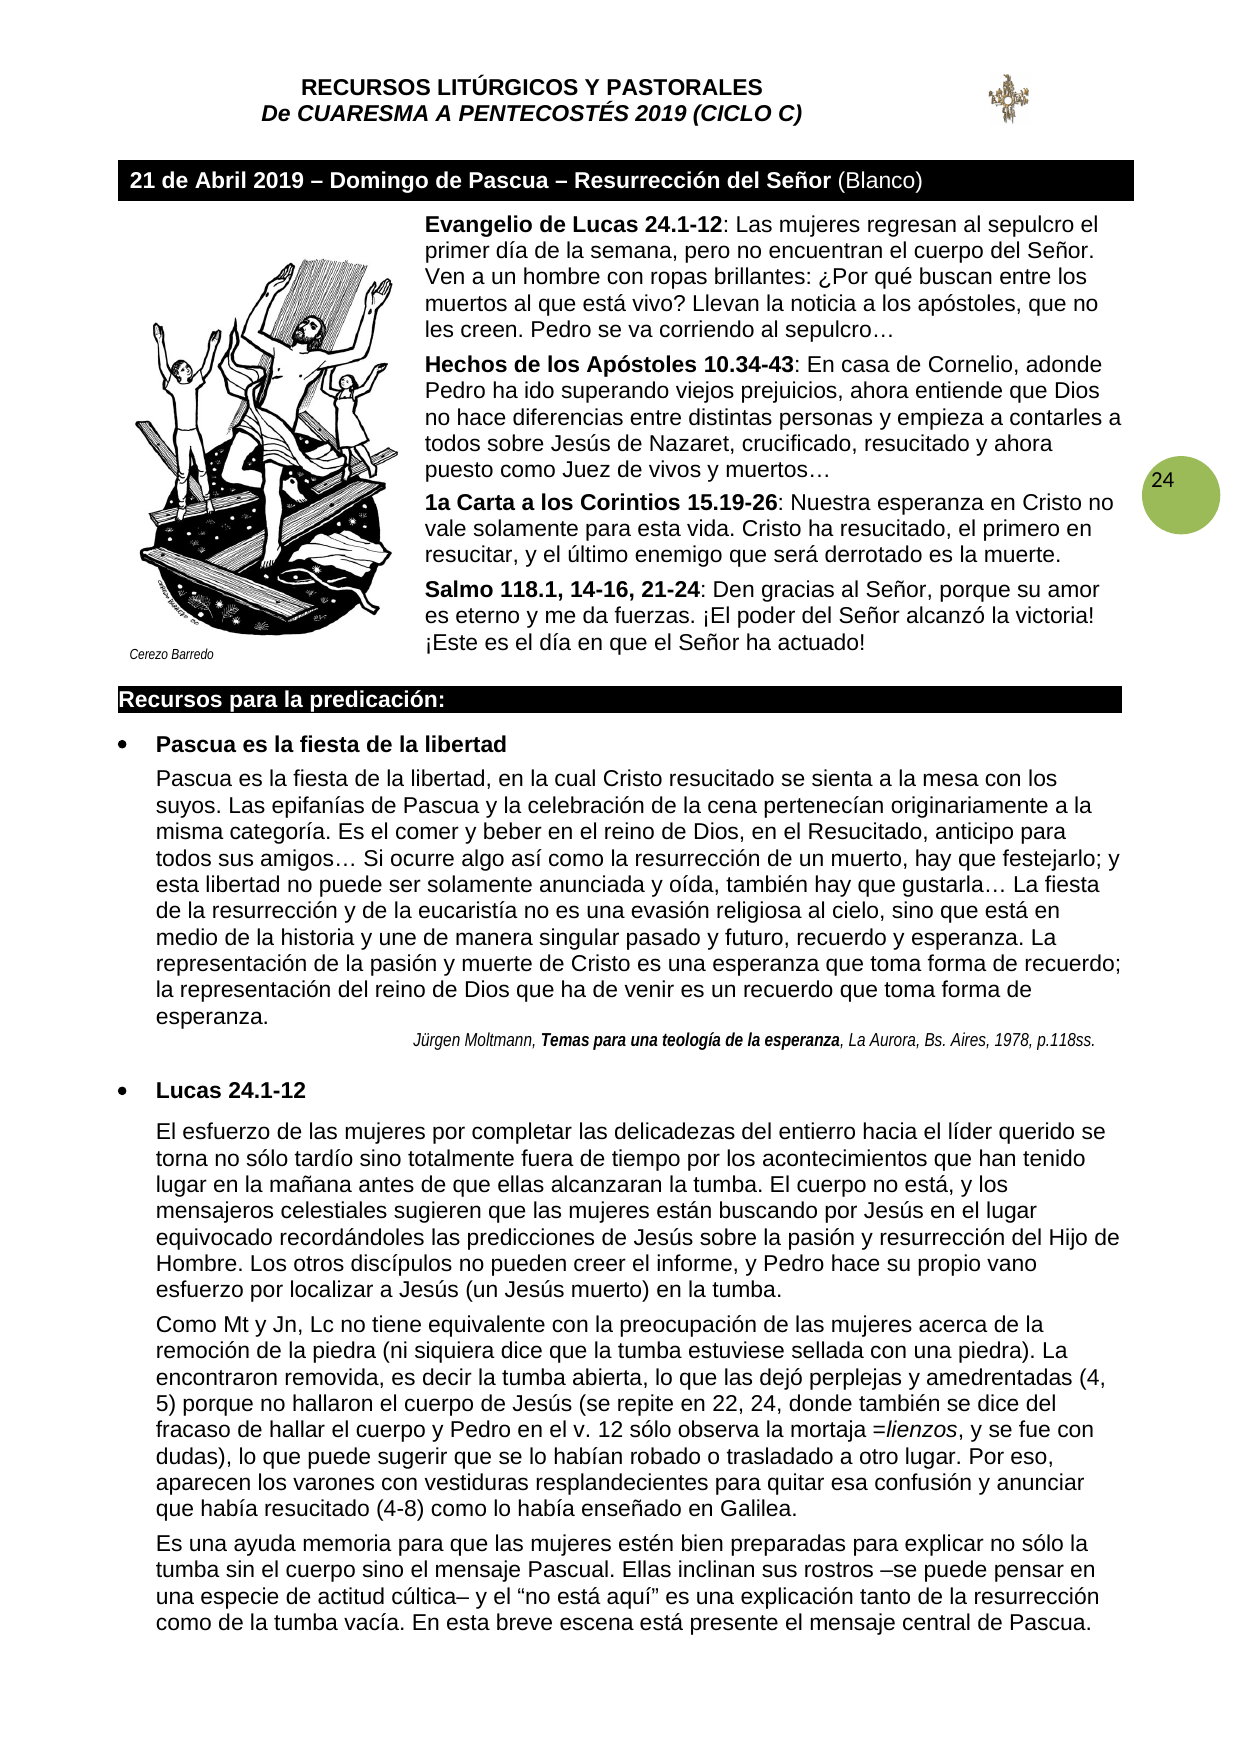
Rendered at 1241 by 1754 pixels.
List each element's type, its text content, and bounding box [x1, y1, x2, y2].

table_header Cerezo Barredo [118, 211, 413, 671]
picture [132, 253, 399, 638]
text Pascua es la fiesta de la libertad, en la cual Cristo resucitado se sienta a la mesa con los suyos. Las epifanías de Pascua y la celebración de la cena pertenecían originariamente a la misma categoría. Es el comer y beber en el reino de Dios, en el Resucitado, anticipo para todos sus amigos… Si ocurre algo así como la resurrección de un muerto, hay que festejarlo; y esta libertad no puede ser solamente anunciada y oída, también hay que gustarla… La fiesta de la resurrección y de la eucaristía no es una evasión religiosa al cielo, sino que está en medio de la historia y une de manera singular pasado y futuro, recuerdo y esperanza. La representación de la pasión y muerte de Cristo es una esperanza que toma forma de recuerdo; la representación del reino de Dios que ha de venir es un recuerdo que toma forma de esperanza. [156, 765, 1122, 1029]
list Pascua es la fiesta de la libertad [118, 731, 1122, 757]
table_header Evangelio de Lucas 24.1-12: Las mujeres regresan al sepulcro el primer día de la semana, pero no encuentran el cuerpo del Señor. Ven a un hombre con ropas brillantes: ¿Por qué buscan entre los muertos al que está vivo? Llevan la noticia a los apóstoles, que no les creen. Pedro se va corriendo al sepulcro… Hechos de los Apóstoles 10.34-43: En casa de Cornelio, adonde Pedro ha ido superando viejos prejuicios, ahora entiende que Dios no hace diferencias entre distintas personas y empieza a contarles a todos sobre Jesús de Nazaret, crucificado, resucitado y ahora puesto como Juez de vivos y muertos… 1a Carta a los Corintios 15.19-26: Nuestra esperanza en Cristo no vale solamente para esta vida. Cristo ha resucitado, el primero en resucitar, y el último enemigo que será derrotado es la muerte. Salmo 118.1, 14-16, 21-24: Den gracias al Señor, porque su amor es eterno y me da fuerzas. ¡El poder del Señor alcanzó la victoria! ¡Este es el día en que el Señor ha actuado! [413, 211, 1137, 671]
picture [988, 73, 1032, 125]
text Como Mt y Jn, Lc no tiene equivalente con la preocupación de las mujeres acerca de la remoción de la piedra (ni siquiera dice que la tumba estuviese sellada con una piedra). La encontraron removida, es decir la tumba abierta, lo que las dejó perplejas y amedrentadas (4, 5) porque no hallaron el cuerpo de Jesús (se repite en 22, 24, donde también se dice del fracaso de hallar el cuerpo y Pedro en el v. 12 sólo observa la mortaja =lienzos, y se fue con dudas), lo que puede sugerir que se lo habían robado o trasladado a otro lugar. Por eso, aparecen los varones con vestiduras resplandecientes para quitar esa confusión y anunciar que había resucitado (4-8) como lo había enseñado en Galilea. [156, 1311, 1122, 1522]
list Lucas 24.1-12 [118, 1077, 1122, 1104]
text Recursos para la predicación: [118, 686, 1122, 713]
text Jürgen Moltmann, Temas para una teología de la esperanza, La Aurora, Bs. Aires, 1978, p.118ss. [413, 1029, 1122, 1051]
text El esfuerzo de las mujeres por completar las delicadezas del entierro hacia el líder querido se torna no sólo tardío sino totalmente fuera de tiempo por los acontecimientos que han tenido lugar en la mañana antes de que ellas alcanzaran la tumba. El cuerpo no está, y los mensajeros celestiales sugieren que las mujeres están buscando por Jesús en el lugar equivocado recordándoles las predicciones de Jesús sobre la pasión y resurrección del Hijo de Hombre. Los otros discípulos no pueden creer el informe, y Pedro hace su propio vano esfuerzo por localizar a Jesús (un Jesús muerto) en la tumba. [156, 1118, 1122, 1303]
text Es una ayuda memoria para que las mujeres estén bien preparadas para explicar no sólo la tumba sin el cuerpo sino el mensaje Pascual. Ellas inclinan sus rostros –se puede pensar en una especie de actitud cúltica– y el “no está aquí” es una explicación tanto de la resurrección como de la tumba vacía. En esta breve escena está presente el mensaje central de Pascua. [156, 1530, 1122, 1636]
table_header 21 de Abril 2019 – Domingo de Pascua – Resurrección del Señor (Blanco) [119, 161, 1133, 200]
